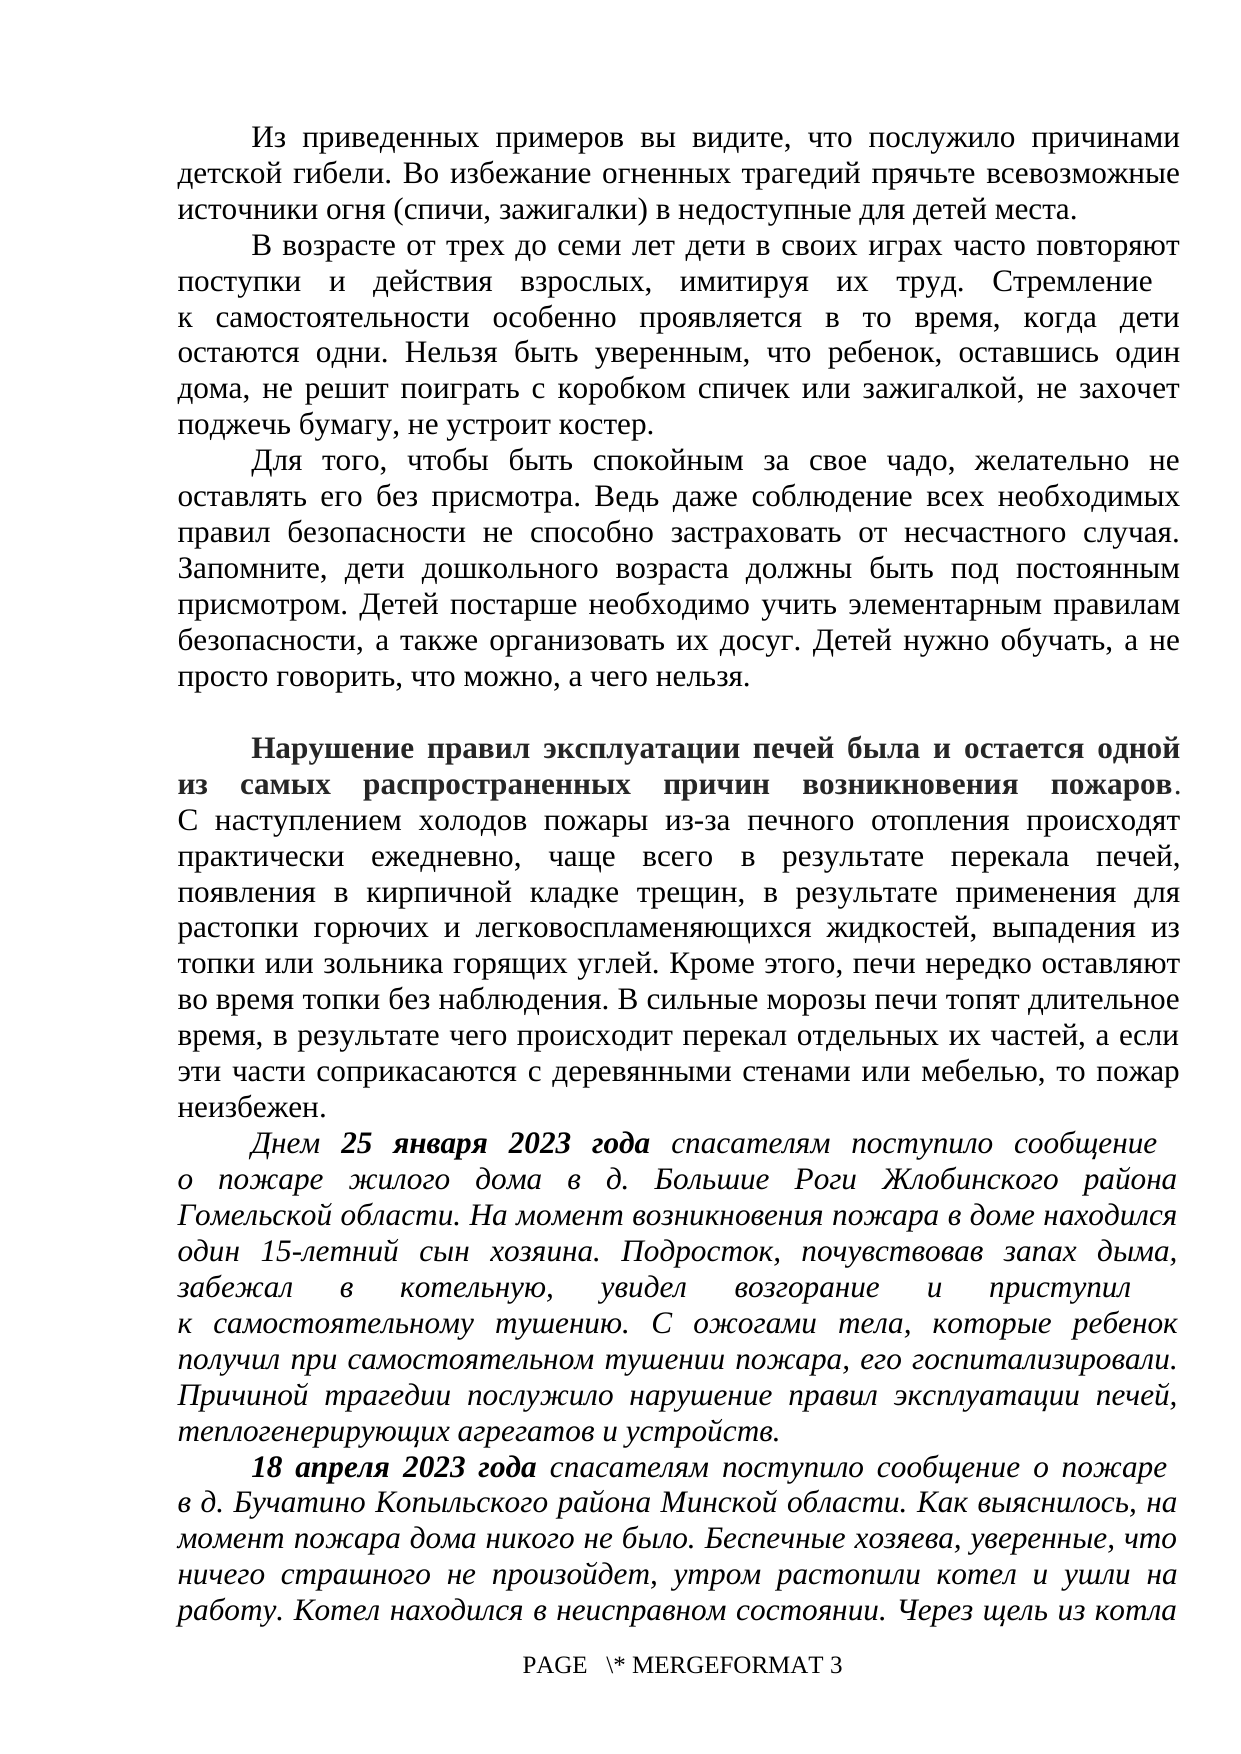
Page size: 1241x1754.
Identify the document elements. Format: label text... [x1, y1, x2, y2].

text Нарушение правил эксплуатации печей была и остается одной из самых распространенных причин возникновения пожаров. С наступлением холодов пожары из-за печного отопления происходят практически ежедневно, чаще всего в результате перекала печей, появления в кирпичной кладке трещин, в результате применения для растопки горючих и легковоспламеняющихся жидкостей, выпадения из топки или зольника горящих углей. Кроме этого, печи нередко оставляют во время топки без наблюдения. В сильные морозы печи топят длительное время, в результате чего происходит перекал отдельных их частей, а если эти части соприкасаются с деревянными стенами или мебелью, то пожар неизбежен. [177, 729, 1181, 1124]
text Для того, чтобы быть спокойным за свое чадо, желательно не оставлять его без присмотра. Ведь даже соблюдение всех необходимых правил безопасности не способно застраховать от несчастного случая. Запомните, дети дошкольного возраста должны быть под постоянным присмотром. Детей постарше необходимо учить элементарным правилам безопасности, а также организовать их досуг. Детей нужно обучать, а не просто говорить, что можно, а чего нельзя. [177, 442, 1181, 693]
text Днем 25 января 2023 года спасателям поступило сообщение о пожаре жилого дома в д. Большие Роги Жлобинского района Гомельской области. На момент возникновения пожара в доме находился один 15-летний сын хозяина. Подросток, почувствовав запах дыма, забежал в котельную, увидел возгорание и приступил к самостоятельному тушению. С ожогами тела, которые ребенок получил при самостоятельном тушении пожара, его госпитализировали. Причиной трагедии послужило нарушение правил эксплуатации печей, теплогенерирующих агрегатов и устройств. [177, 1124, 1181, 1448]
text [177, 1448, 1181, 1627]
text Из приведенных примеров вы видите, что послужило причинами детской гибели. Во избежание огненных трагедий прячьте всевозможные источники огня (спичи, зажигалки) в недоступные для детей места. [177, 118, 1181, 226]
text В возрасте от трех до семи лет дети в своих играх часто повторяют поступки и действия взрослых, имитируя их труд. Стремление к самостоятельности особенно проявляется в то время, когда дети остаются одни. Нельзя быть уверенным, что ребенок, оставшись один дома, не решит поиграть с коробком спичек или зажигалкой, не захочет поджечь бумагу, не устроит костер. [177, 226, 1181, 442]
